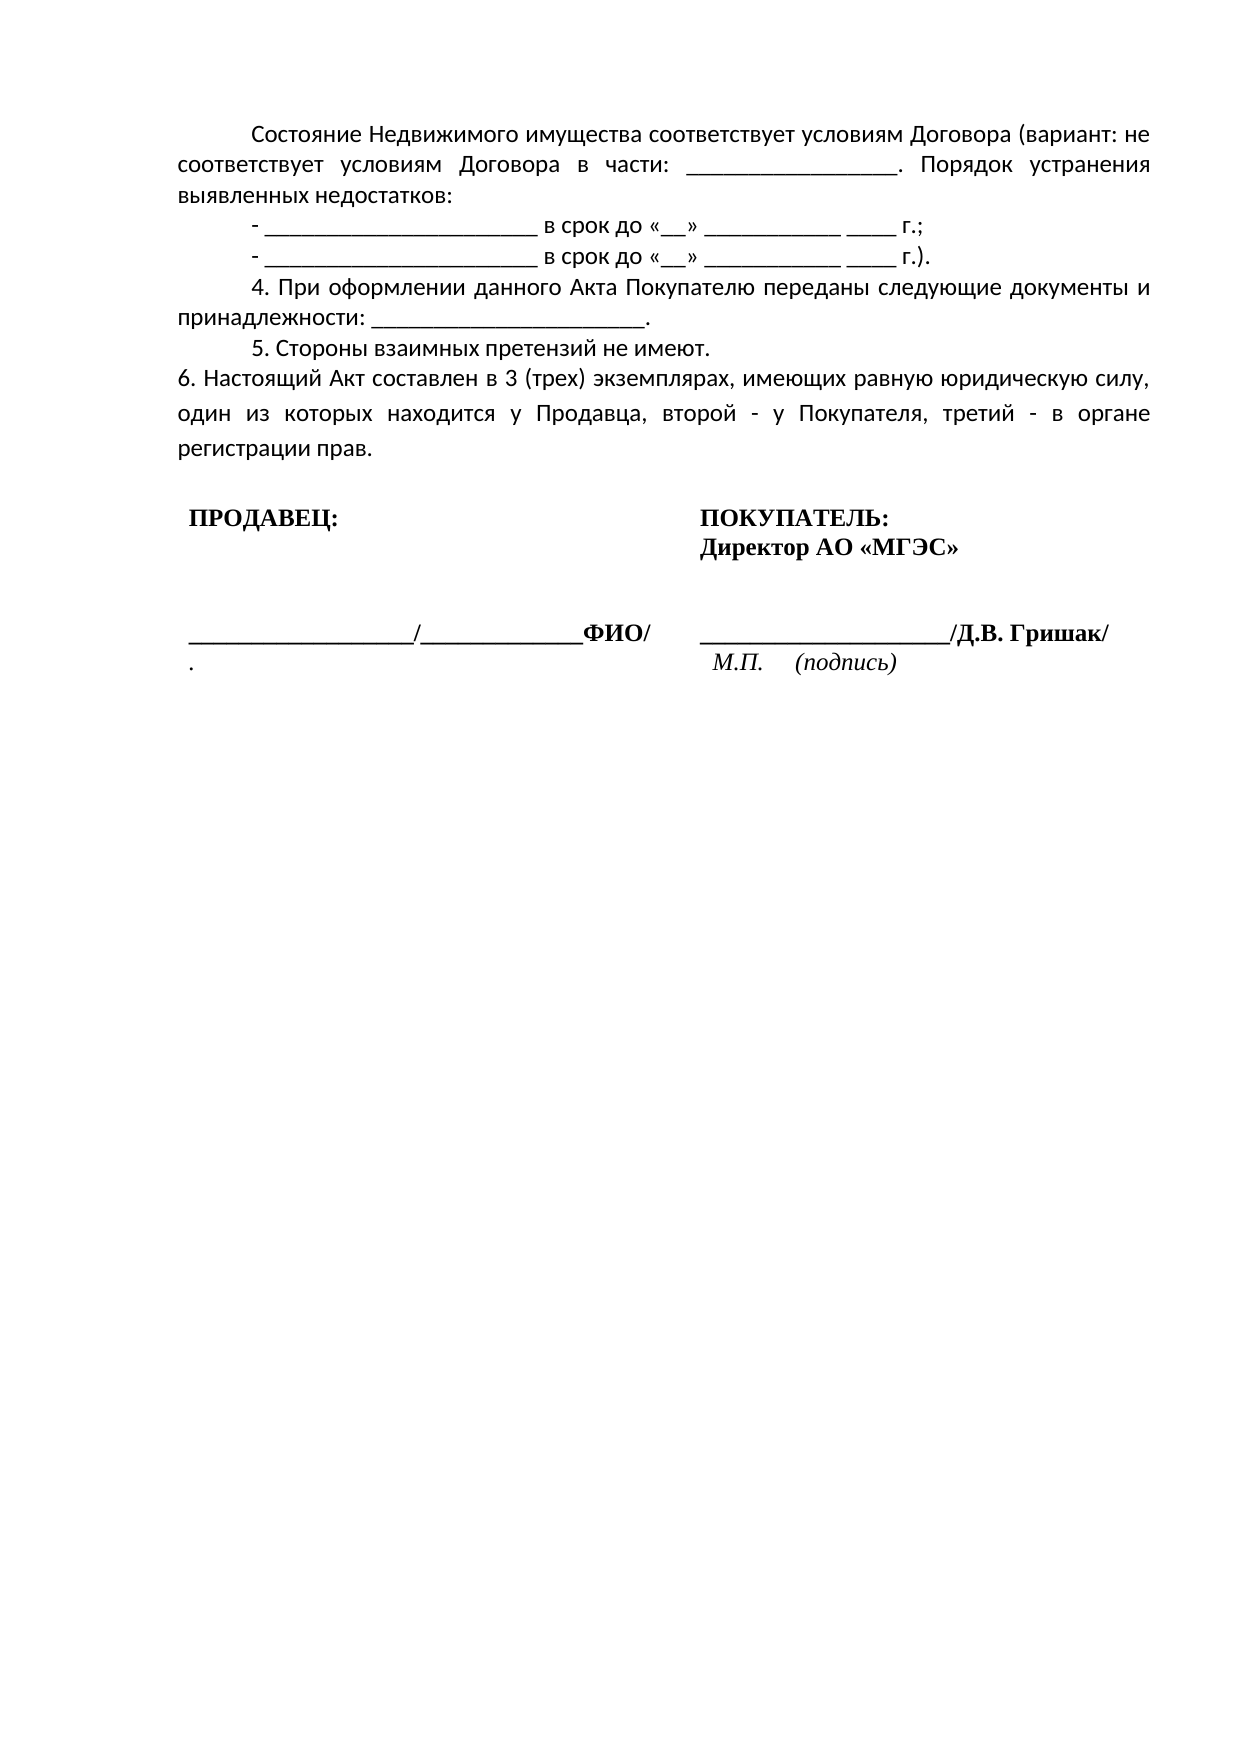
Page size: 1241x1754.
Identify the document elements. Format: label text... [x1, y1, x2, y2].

text - ______________________ в срок до «__» ___________ ____ г.; [177, 210, 1152, 240]
text 5. Стороны взаимных претензий не имеют. [177, 332, 1152, 362]
table_header ПРОДАВЕЦ: __________________/_____________ФИО/ . [177, 503, 689, 808]
table_header ПОКУПАТЕЛЬ: Директор АО «МГЭС» ____________________/Д.В. Гришак/ М.П. (подпись) [689, 503, 1180, 808]
text - ______________________ в срок до «__» ___________ ____ г.). [177, 240, 1152, 271]
text 6. Настоящий Акт составлен в 3 (трех) экземплярах, имеющих равную юридическую силу, один из которых находится у Продавца, второй - у Покупателя, третий - в органе регистрации прав. [177, 362, 1152, 463]
text Состояние Недвижимого имущества соответствует условиям Договора (вариант: не соответствует условиям Договора в части: _________________. Порядок устранения выявленных недостатков: [177, 118, 1152, 210]
text 4. При оформлении данного Акта Покупателю переданы следующие документы и принадлежности: ______________________. [177, 271, 1152, 332]
